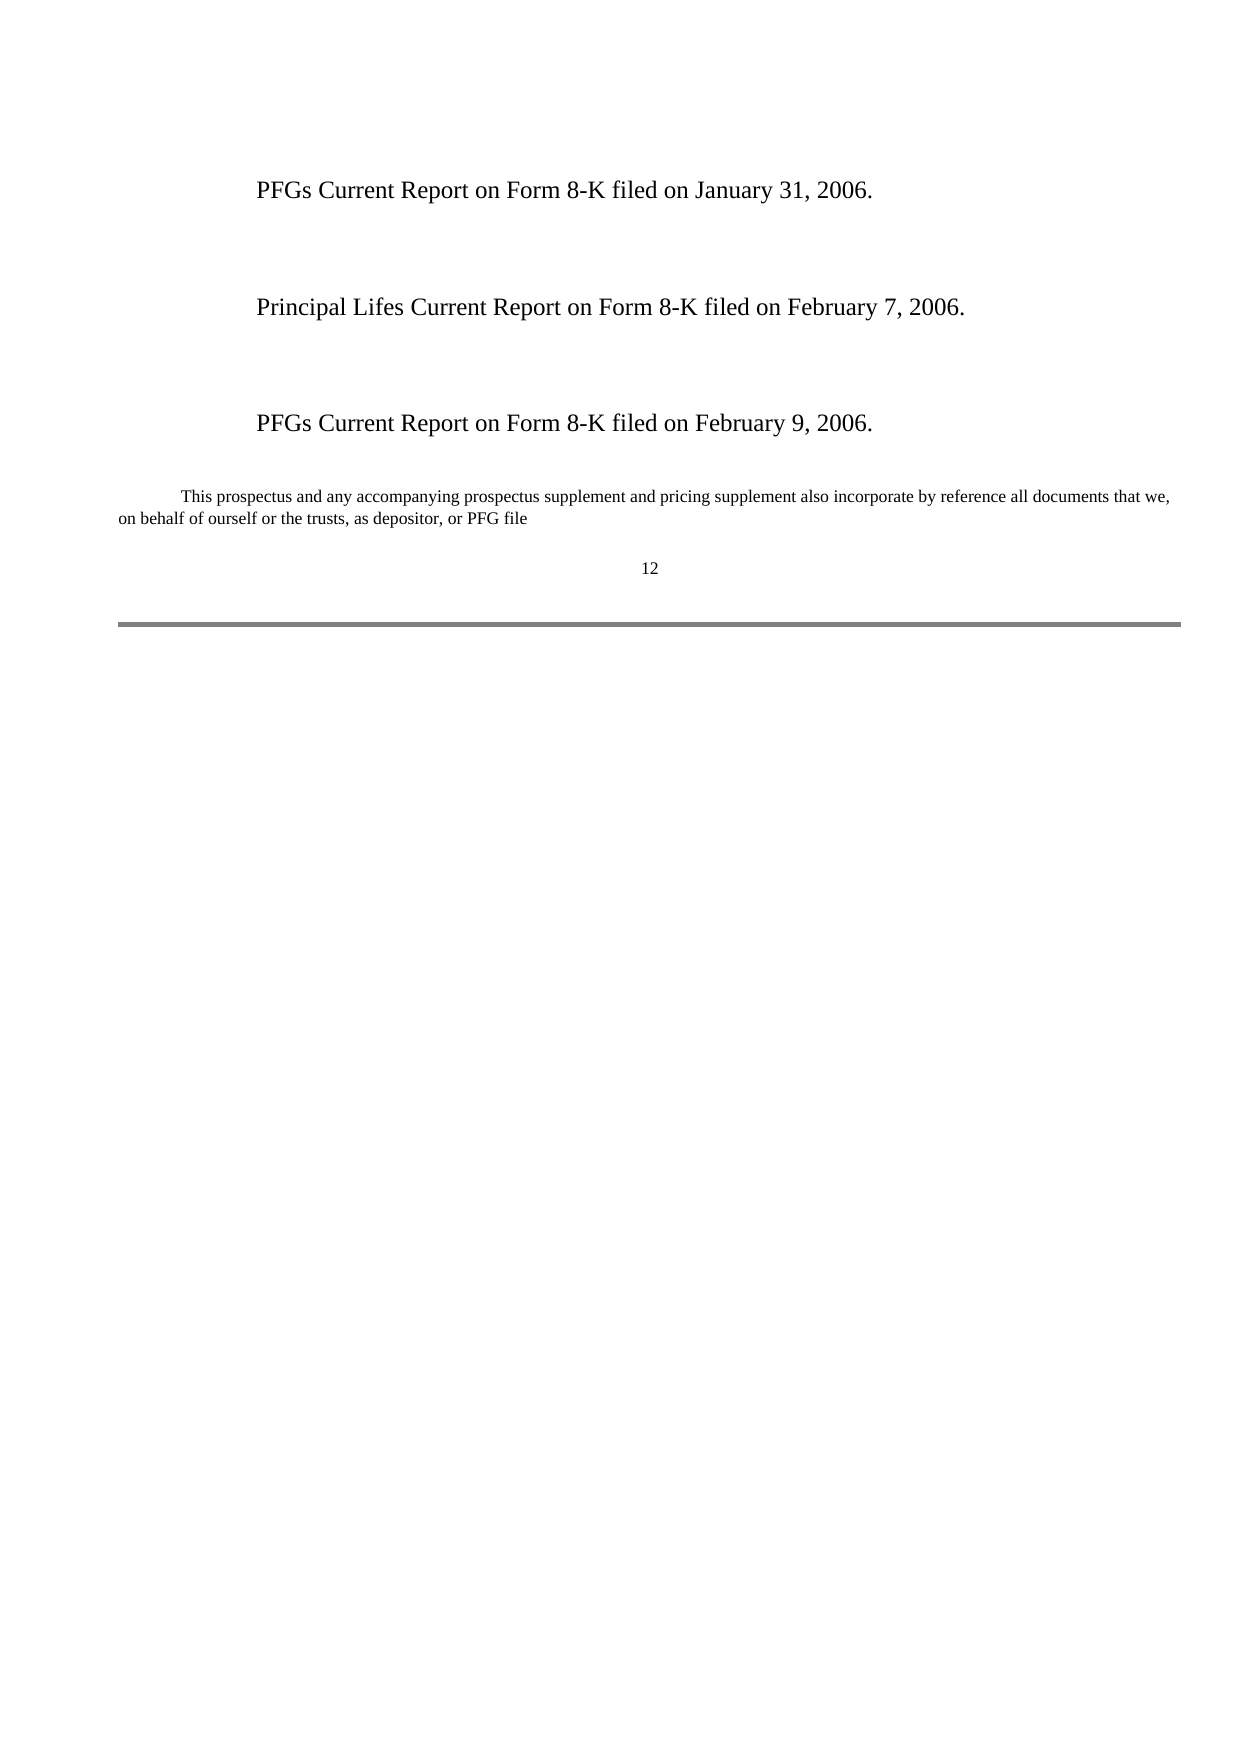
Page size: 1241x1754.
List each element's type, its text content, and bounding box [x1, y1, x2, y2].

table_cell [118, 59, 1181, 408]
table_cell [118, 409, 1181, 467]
text This prospectus and any accompanying prospectus supplement and pricing supplement also incorporate by reference all documents that we, on behalf of ourself or the trusts, as depositor, or PFG file [181, 479, 1181, 528]
text 12 [118, 558, 1181, 578]
